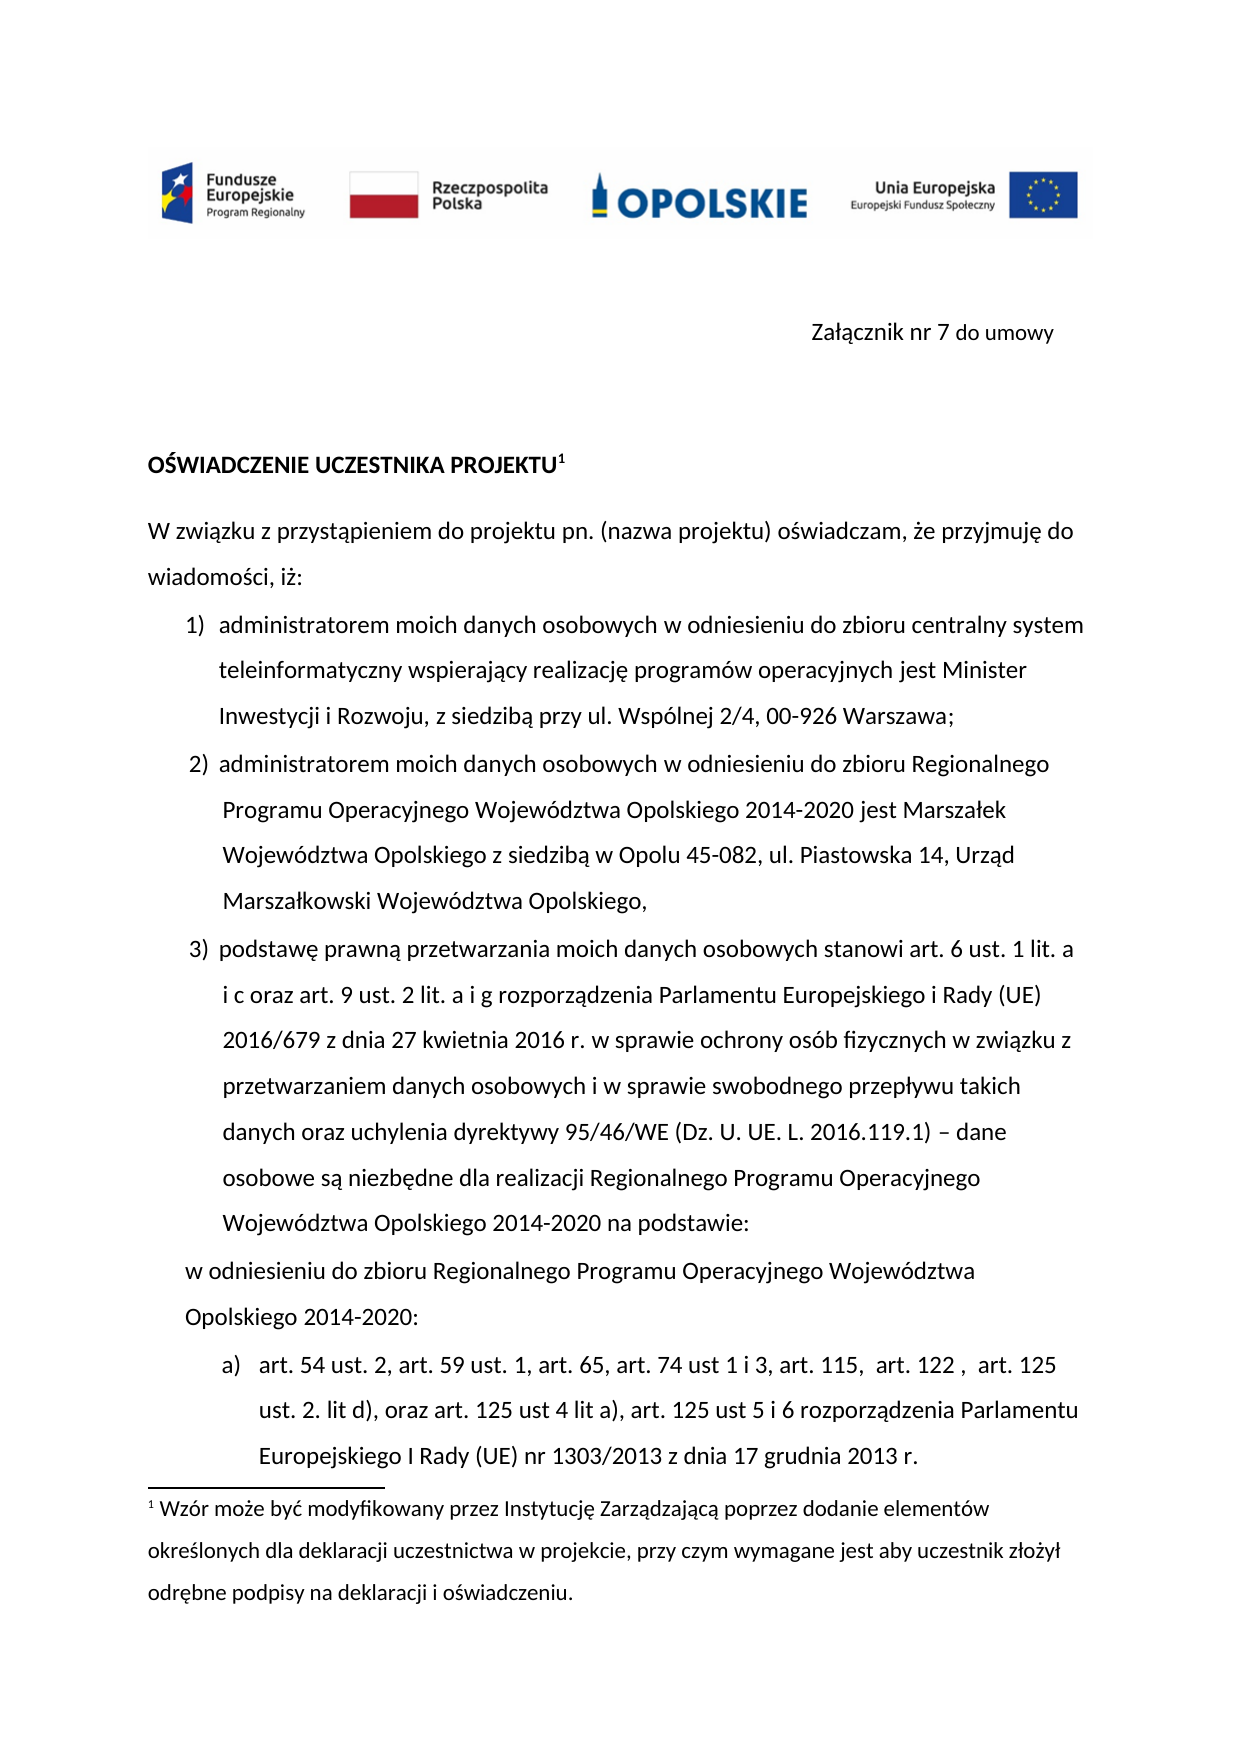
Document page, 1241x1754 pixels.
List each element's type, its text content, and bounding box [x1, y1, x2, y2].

text OŚWIADCZENIE UCZESTNIKA PROJEKTU [148, 449, 1093, 479]
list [221, 1349, 1093, 1471]
text W związku z przystąpieniem do projektu pn. (nazwa projektu) oświadczam, że przyjmuję do wiadomości, iż: [148, 515, 1093, 592]
picture [147, 147, 1093, 239]
list podstawę prawną przetwarzania moich danych osobowych stanowi art. 6 ust. 1 lit. a i c oraz art. 9 ust. 2 lit. a i g rozporządzenia Parlamentu Europejskiego i Rady (UE) 2016/679 z dnia 27 kwietnia 2016 r. w sprawie ochrony osób fizycznych w związku z przetwarzaniem danych osobowych i w sprawie swobodnego przepływu takich danych oraz uchylenia dyrektywy 95/46/WE (Dz. U. UE. L. 2016.119.1) – dane osobowe są niezbędne dla realizacji Regionalnego Programu Operacyjnego Województwa Opolskiego 2014-2020 na podstawie: [189, 933, 1093, 1238]
text w odniesieniu do zbioru Regionalnego Programu Operacyjnego Województwa Opolskiego 2014-2020: [185, 1255, 1093, 1332]
list administratorem moich danych osobowych w odniesieniu do zbioru Regionalnego Programu Operacyjnego Województwa Opolskiego 2014-2020 jest Marszałek Województwa Opolskiego z siedzibą w Opolu 45-082, ul. Piastowska 14, Urząd Marszałkowski Województwa Opolskiego, [189, 748, 1093, 916]
list administratorem moich danych osobowych w odniesieniu do zbioru centralny system teleinformatyczny wspierający realizację programów operacyjnych jest Minister Inwestycji i Rozwoju, z siedzibą przy ul. Wspólnej 2/4, 00-926 Warszawa; [185, 609, 1093, 731]
text Załącznik nr 7 do umowy [811, 316, 1093, 346]
